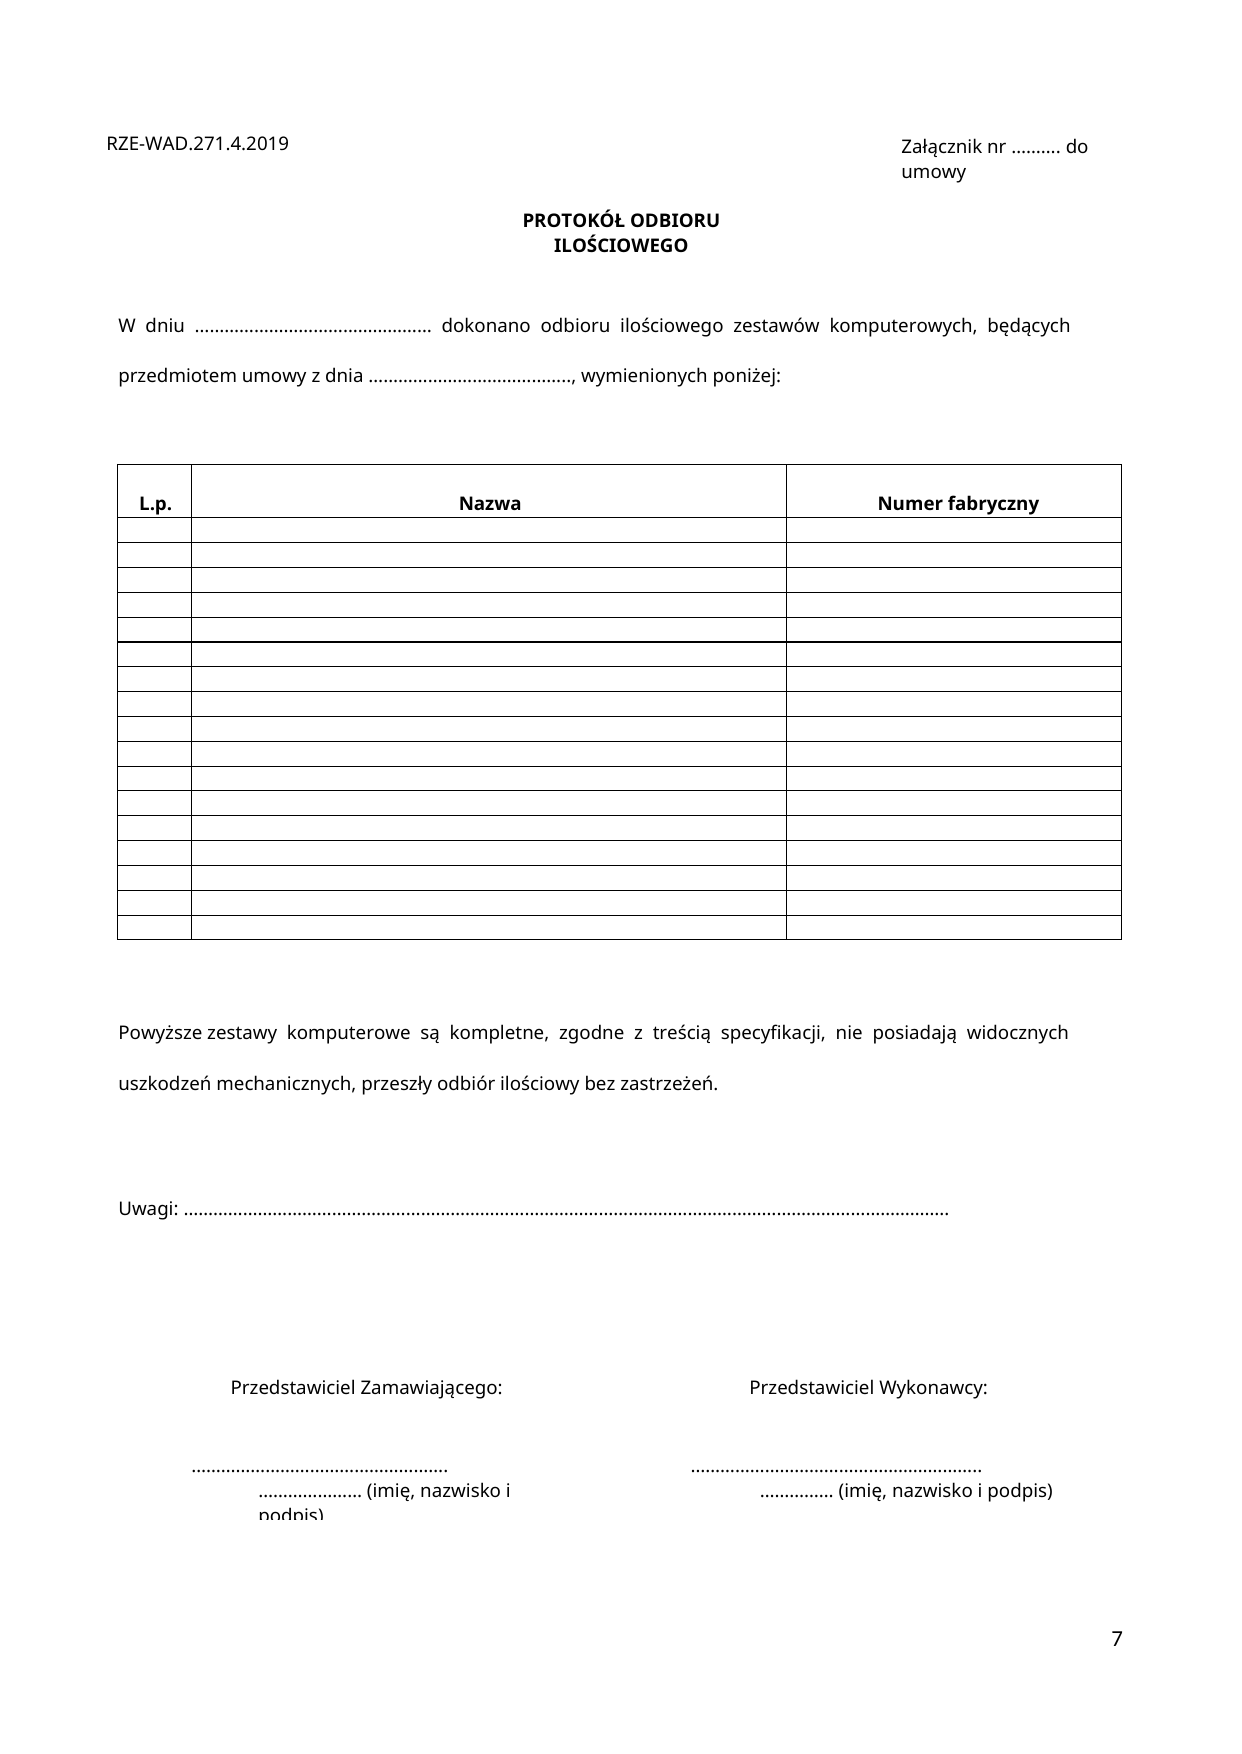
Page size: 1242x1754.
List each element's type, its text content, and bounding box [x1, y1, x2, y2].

table_header Przedstawiciel Wykonawcy: [618, 1371, 1069, 1427]
table_cell [787, 791, 1121, 815]
table_cell [192, 866, 786, 889]
table_cell [192, 568, 786, 592]
table_cell [118, 816, 191, 840]
table_cell [118, 791, 191, 815]
table_cell [192, 593, 786, 617]
table_cell [787, 618, 1121, 641]
table_cell [787, 816, 1121, 840]
table_cell [118, 667, 191, 691]
table_header L.p. [118, 465, 191, 517]
table_cell [192, 518, 786, 542]
table_cell [787, 643, 1121, 666]
table_cell [192, 692, 786, 716]
text W dniu ………………………………………… dokonano odbioru ilościowego zestawów komputerowych, będących [118, 312, 1137, 337]
table_cell …………………………………………….………………… (imię, nazwisko i podpis) [172, 1428, 618, 1519]
table_cell [787, 717, 1121, 741]
table_cell [192, 767, 786, 790]
text PROTOKÓŁ ODBIORU ILOŚCIOWEGO [458, 208, 784, 258]
table_cell [192, 841, 786, 865]
table_cell [787, 742, 1121, 766]
table_cell [118, 692, 191, 716]
text RZE-WAD.271.4.2019 [106, 130, 779, 155]
table_cell [118, 568, 191, 592]
text Uwagi: ……………………………………………………………………………………………………………………………………….. [118, 1196, 1137, 1221]
table_cell [192, 717, 786, 741]
table_cell [118, 593, 191, 617]
table_cell [118, 866, 191, 889]
table_cell [787, 866, 1121, 889]
table_cell [192, 791, 786, 815]
text uszkodzeń mechanicznych, przeszły odbiór ilościowy bez zastrzeżeń. [118, 1070, 1137, 1095]
table_cell [118, 916, 191, 939]
text Załącznik nr ………. do umowy [901, 133, 1137, 183]
table_cell [118, 543, 191, 567]
text przedmiotem umowy z dnia ………………………………….., wymienionych poniżej: [118, 363, 1137, 388]
table_cell [787, 568, 1121, 592]
table_cell [192, 916, 786, 939]
table_cell [787, 891, 1121, 914]
table_cell …………………………………………………..…………… (imię, nazwisko i podpis) [618, 1428, 1069, 1519]
table_cell [787, 593, 1121, 617]
table_cell [192, 618, 786, 641]
table_cell [787, 692, 1121, 716]
table_header Nazwa [192, 465, 786, 517]
table_cell [787, 518, 1121, 542]
table_cell [192, 667, 786, 691]
table_cell [118, 841, 191, 865]
table_cell [192, 816, 786, 840]
table_cell [118, 643, 191, 666]
table_cell [192, 543, 786, 567]
table_cell [118, 742, 191, 766]
table_cell [787, 916, 1121, 939]
table_cell [787, 543, 1121, 567]
table_cell [118, 717, 191, 741]
table_header Przedstawiciel Zamawiającego: [172, 1371, 618, 1427]
table_cell [192, 742, 786, 766]
table_header Numer fabryczny [787, 465, 1121, 517]
table_cell [118, 767, 191, 790]
table_cell [787, 841, 1121, 865]
table_cell [192, 643, 786, 666]
table_cell [118, 891, 191, 914]
table_cell [118, 518, 191, 542]
table_cell [787, 767, 1121, 790]
text Powyższe zestawy komputerowe są kompletne, zgodne z treścią specyfikacji, nie posiadają widocznych [118, 1019, 1137, 1044]
table_cell [787, 667, 1121, 691]
table_cell [192, 891, 786, 914]
table_cell [118, 618, 191, 641]
